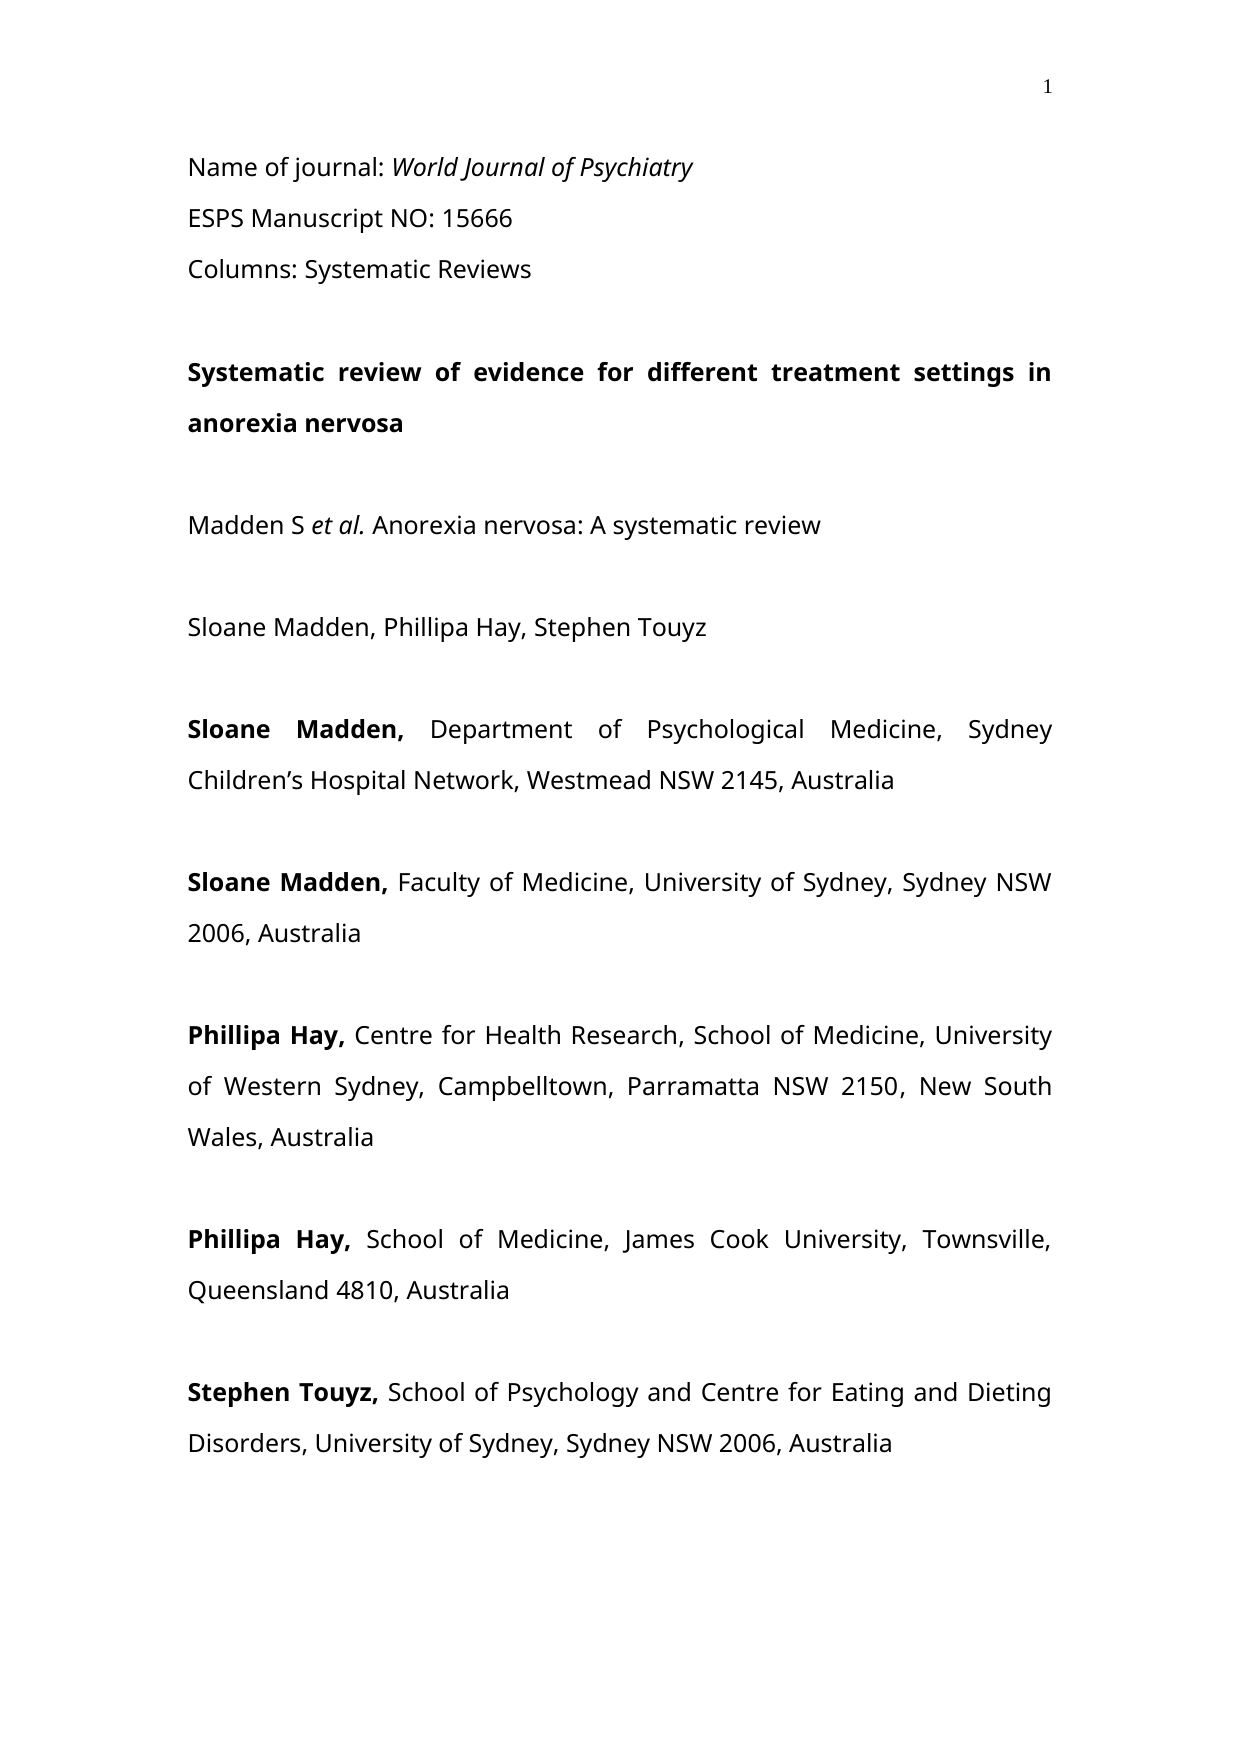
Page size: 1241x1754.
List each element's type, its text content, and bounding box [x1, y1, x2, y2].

text Phillipa Hay, School of Medicine, James Cook University, Townsville, Queensland 4810, Australia [187, 1222, 1053, 1307]
text Madden S et al. Anorexia nervosa: A systematic review [187, 507, 1053, 541]
text Sloane Madden, Faculty of Medicine, University of Sydney, Sydney NSW 2006, Australia [187, 864, 1053, 950]
text Stephen Touyz, School of Psychology and Centre for Eating and Dieting Disorders, University of Sydney, Sydney NSW 2006, Australia [187, 1375, 1053, 1460]
text Sloane Madden, Phillipa Hay, Stephen Touyz [187, 609, 1053, 643]
text Columns: Systematic Reviews [187, 252, 1053, 286]
text Name of journal: World Journal of Psychiatry [187, 150, 1053, 184]
text ESPS Manuscript NO: 15666 [187, 201, 1053, 235]
text Sloane Madden, Department of Psychological Medicine, Sydney Children’s Hospital Network, Westmead NSW 2145, Australia [187, 711, 1053, 797]
text Systematic review of evidence for different treatment settings in anorexia nervosa [187, 354, 1053, 439]
text Phillipa Hay, Centre for Health Research, School of Medicine, University of Western Sydney, Campbelltown, Parramatta NSW 2150, New South Wales, Australia [187, 1018, 1053, 1154]
